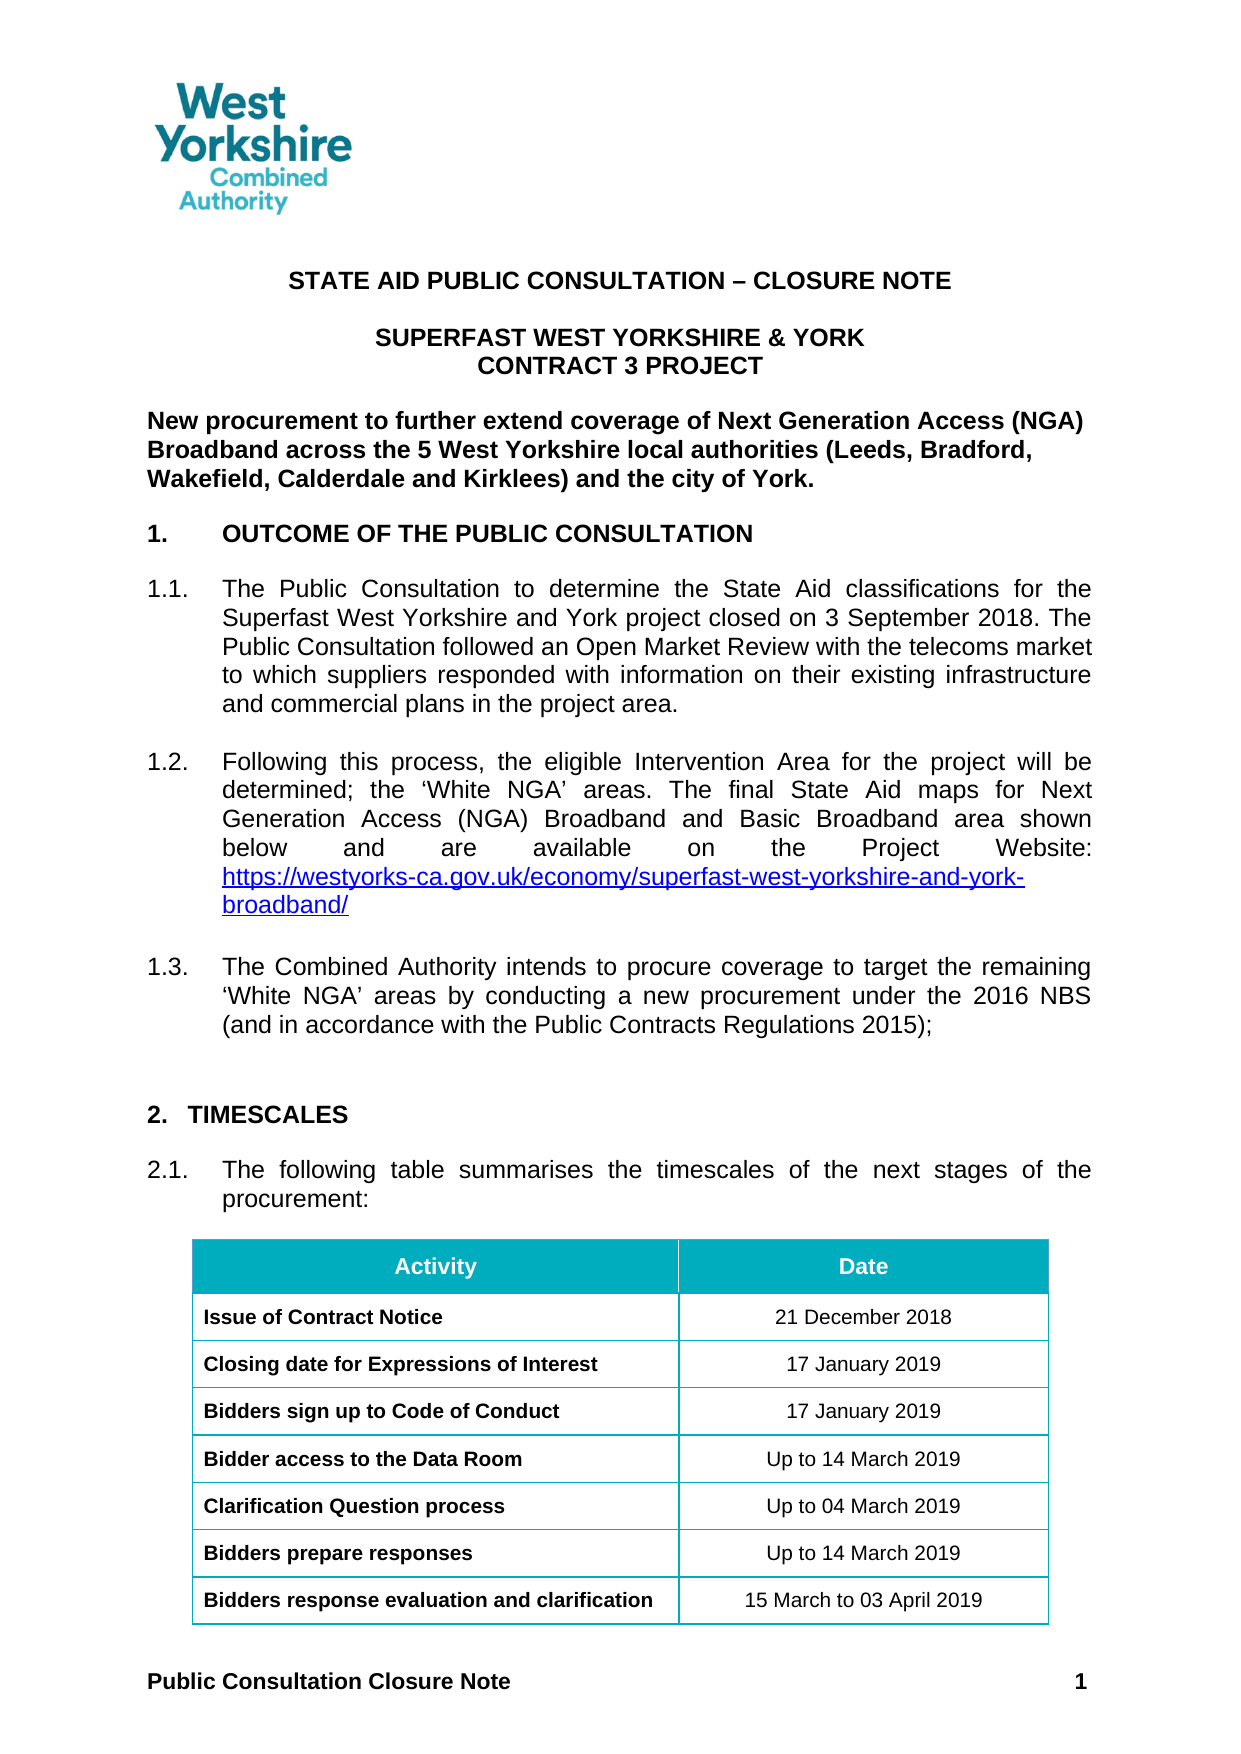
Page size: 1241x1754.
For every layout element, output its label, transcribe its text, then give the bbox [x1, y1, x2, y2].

table_cell Clarification Question process [193, 1483, 678, 1529]
list The following table summarises the timescales of the next stages of the procurement: [147, 1155, 1093, 1213]
list The Public Consultation to determine the State Aid classifications for the Superfast West Yorkshire and York project closed on 3 September 2018. The Public Consultation followed an Open Market Review with the telecoms market to which suppliers responded with information on their existing infrastructure and commercial plans in the project area. [147, 574, 1093, 718]
list The Combined Authority intends to procure coverage to target the remaining ‘White NGA’ areas by conducting a new procurement under the 2016 NBS (and in accordance with the Public Contracts Regulations 2015); [147, 952, 1093, 1038]
text 1. OUTCOME OF THE PUBLIC CONSULTATION [147, 519, 1093, 548]
picture [146, 75, 359, 223]
text CONTRACT 3 PROJECT [147, 351, 1093, 380]
text New procurement to further extend coverage of Next Generation Access (NGA) Broadband across the 5 West Yorkshire local authorities (Leeds, Bradford, Wakefield, Calderdale and Kirklees) and the city of York. [147, 406, 1093, 493]
table_cell Closing date for Expressions of Interest [193, 1341, 678, 1387]
table_cell Up to 04 March 2019 [680, 1483, 1048, 1529]
text SUPERFAST WEST YORKSHIRE & YORK [147, 322, 1093, 351]
table_cell Bidder access to the Data Room [193, 1436, 678, 1481]
table_cell Bidders prepare responses [193, 1530, 678, 1576]
table_header Date [679, 1240, 1048, 1292]
table_cell 17 January 2019 [680, 1388, 1048, 1434]
table_cell 21 December 2018 [680, 1294, 1048, 1339]
table_cell Bidders response evaluation and clarification [193, 1578, 678, 1623]
table_cell Up to 14 March 2019 [680, 1436, 1048, 1481]
table_cell Bidders sign up to Code of Conduct [193, 1388, 678, 1434]
list Following this process, the eligible Intervention Area for the project will be determined; the ‘White NGA’ areas. The final State Aid maps for Next Generation Access (NGA) Broadband and Basic Broadband area shown below and are available on the Project Website: https://westyorks-ca.gov.uk/economy/superfast-west-yorkshire-and-york-broadband/ [147, 747, 1093, 919]
table_cell 17 January 2019 [680, 1341, 1048, 1387]
table_cell Up to 14 March 2019 [680, 1530, 1048, 1576]
table_cell Issue of Contract Notice [193, 1294, 678, 1339]
table_header Activity [193, 1240, 678, 1292]
list TIMESCALES [147, 1100, 1093, 1129]
text STATE AID PUBLIC CONSULTATION – CLOSURE NOTE [147, 266, 1093, 294]
table_cell 15 March to 03 April 2019 [680, 1578, 1048, 1623]
